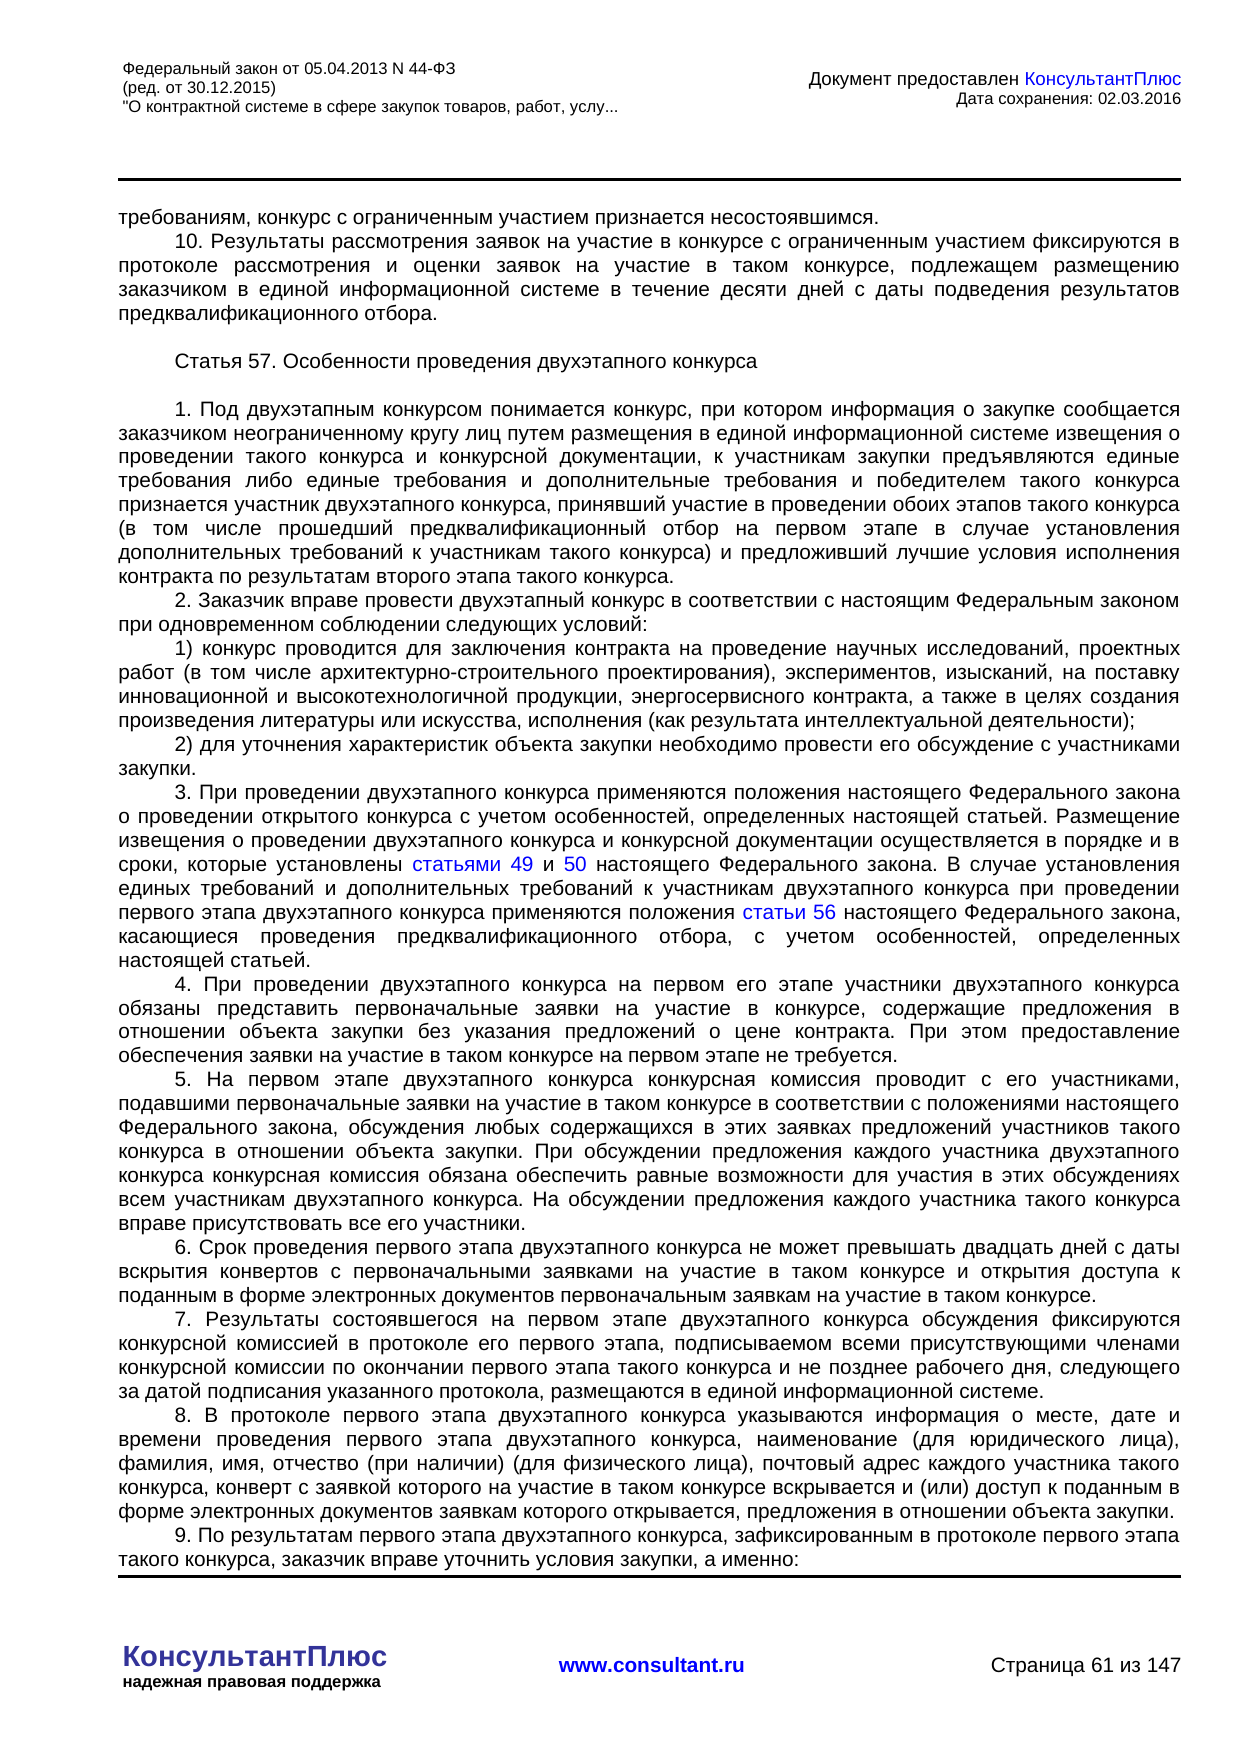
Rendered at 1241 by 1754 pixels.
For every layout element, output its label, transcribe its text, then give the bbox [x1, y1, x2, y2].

text 6. Срок проведения первого этапа двухэтапного конкурса не может превышать двадцать дней с даты вскрытия конвертов с первоначальными заявками на участие в таком конкурсе и открытия доступа к поданным в форме электронных документов первоначальным заявкам на участие в таком конкурсе. [118, 1235, 1181, 1307]
text 7. Результаты состоявшегося на первом этапе двухэтапного конкурса обсуждения фиксируются конкурсной комиссией в протоколе его первого этапа, подписываемом всеми присутствующими членами конкурсной комиссии по окончании первого этапа такого конкурса и не позднее рабочего дня, следующего за датой подписания указанного протокола, размещаются в единой информационной системе. [118, 1307, 1181, 1403]
text 2. Заказчик вправе провести двухэтапный конкурс в соответствии с настоящим Федеральным законом при одновременном соблюдении следующих условий: [118, 588, 1181, 636]
text 8. В протоколе первого этапа двухэтапного конкурса указываются информация о месте, дате и времени проведения первого этапа двухэтапного конкурса, наименование (для юридического лица), фамилия, имя, отчество (при наличии) (для физического лица), почтовый адрес каждого участника такого конкурса, конверт с заявкой которого на участие в таком конкурсе вскрывается и (или) доступ к поданным в форме электронных документов заявкам которого открывается, предложения в отношении объекта закупки. [118, 1403, 1181, 1522]
text 4. При проведении двухэтапного конкурса на первом его этапе участники двухэтапного конкурса обязаны представить первоначальные заявки на участие в конкурсе, содержащие предложения в отношении объекта закупки без указания предложений о цене контракта. При этом предоставление обеспечения заявки на участие в таком конкурсе на первом этапе не требуется. [118, 971, 1181, 1067]
text 5. На первом этапе двухэтапного конкурса конкурсная комиссия проводит с его участниками, подавшими первоначальные заявки на участие в таком конкурсе в соответствии с положениями настоящего Федерального закона, обсуждения любых содержащихся в этих заявках предложений участников такого конкурса в отношении объекта закупки. При обсуждении предложения каждого участника двухэтапного конкурса конкурсная комиссия обязана обеспечить равные возможности для участия в этих обсуждениях всем участникам двухэтапного конкурса. На обсуждении предложения каждого участника такого конкурса вправе присутствовать все его участники. [118, 1067, 1181, 1235]
text 1) конкурс проводится для заключения контракта на проведение научных исследований, проектных работ (в том числе архитектурно-строительного проектирования), экспериментов, изысканий, на поставку инновационной и высокотехнологичной продукции, энергосервисного контракта, а также в целях создания произведения литературы или искусства, исполнения (как результата интеллектуальной деятельности); [118, 636, 1181, 732]
text 10. Результаты рассмотрения заявок на участие в конкурсе с ограниченным участием фиксируются в протоколе рассмотрения и оценки заявок на участие в таком конкурсе, подлежащем размещению заказчиком в единой информационной системе в течение десяти дней с даты подведения результатов предквалификационного отбора. [118, 229, 1181, 324]
text Статья 57. Особенности проведения двухэтапного конкурса [118, 348, 1181, 372]
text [118, 205, 1181, 229]
text 3. При проведении двухэтапного конкурса применяются положения настоящего Федерального закона о проведении открытого конкурса с учетом особенностей, определенных настоящей статьей. Размещение извещения о проведении двухэтапного конкурса и конкурсной документации осуществляется в порядке и в сроки, которые установлены статьями 49 и 50 настоящего Федерального закона. В случае установления единых требований и дополнительных требований к участникам двухэтапного конкурса при проведении первого этапа двухэтапного конкурса применяются положения статьи 56 настоящего Федерального закона, касающиеся проведения предквалификационного отбора, с учетом особенностей, определенных настоящей статьей. [118, 780, 1181, 971]
text 9. По результатам первого этапа двухэтапного конкурса, зафиксированным в протоколе первого этапа такого конкурса, заказчик вправе уточнить условия закупки, а именно: [118, 1522, 1181, 1570]
text 2) для уточнения характеристик объекта закупки необходимо провести его обсуждение с участниками закупки. [118, 732, 1181, 780]
text 1. Под двухэтапным конкурсом понимается конкурс, при котором информация о закупке сообщается заказчиком неограниченному кругу лиц путем размещения в единой информационной системе извещения о проведении такого конкурса и конкурсной документации, к участникам закупки предъявляются единые требования либо единые требования и дополнительные требования и победителем такого конкурса признается участник двухэтапного конкурса, принявший участие в проведении обоих этапов такого конкурса (в том числе прошедший предквалификационный отбор на первом этапе в случае установления дополнительных требований к участникам такого конкурса) и предложивший лучшие условия исполнения контракта по результатам второго этапа такого конкурса. [118, 396, 1181, 588]
